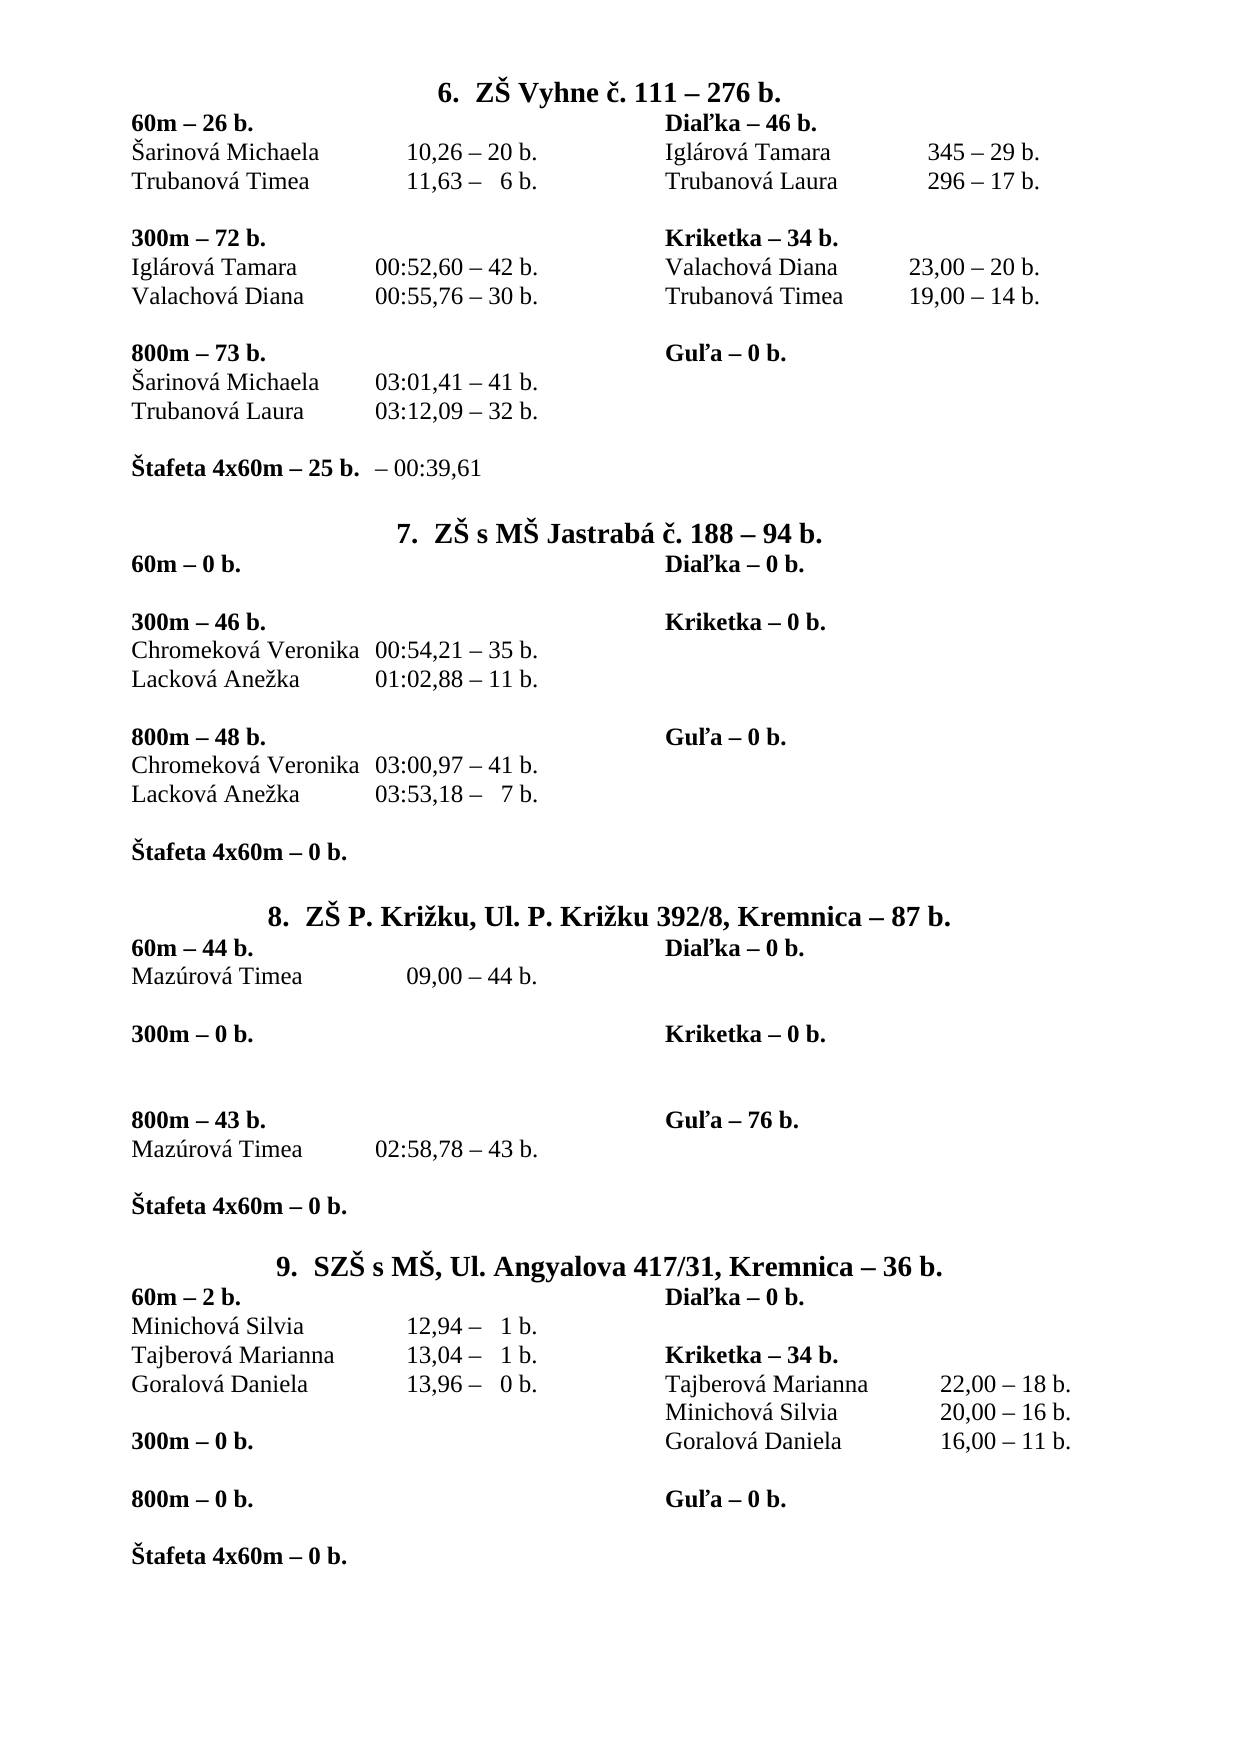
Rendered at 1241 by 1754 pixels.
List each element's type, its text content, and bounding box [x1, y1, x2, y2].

text Tajberová Marianna 22,00 – 18 b. [665, 1369, 1125, 1397]
text 800m – 48 b. [131, 722, 591, 751]
text Kriketka – 34 b. [665, 223, 1125, 252]
text Tajberová Marianna 13,04 – 1 b. [131, 1340, 591, 1369]
text Chromeková Veronika 03:00,97 – 41 b. [131, 751, 591, 779]
text Štafeta 4x60m – 0 b. [131, 1191, 1125, 1220]
text Trubanová Timea 19,00 – 14 b. [665, 281, 1125, 310]
text Diaľka – 0 b. [665, 549, 1125, 578]
text Šarinová Michaela 03:01,41 – 41 b. [131, 367, 591, 396]
text Trubanová Laura 03:12,09 – 32 b. [131, 396, 591, 425]
text Diaľka – 46 b. [665, 108, 1125, 137]
text Kriketka – 0 b. [665, 1019, 1125, 1048]
text Trubanová Laura 296 – 17 b. [665, 166, 1125, 195]
text Chromeková Veronika 00:54,21 – 35 b. [131, 636, 591, 664]
text Lacková Anežka 03:53,18 – 7 b. [131, 779, 591, 808]
list ZŠ s MŠ Jastrabá č. 188 – 94 b. [94, 516, 1125, 549]
text 300m – 0 b. [131, 1426, 591, 1455]
text Diaľka – 0 b. [665, 933, 1125, 961]
text Minichová Silvia 12,94 – 1 b. [131, 1311, 591, 1340]
list SZŠ s MŠ, Ul. Angyalova 417/31, Kremnica – 36 b. [94, 1249, 1125, 1282]
text 60m – 44 b. [131, 933, 591, 961]
text 60m – 2 b. [131, 1282, 591, 1311]
text Štafeta 4x60m – 0 b. [131, 837, 1125, 866]
text Guľa – 0 b. [665, 338, 1125, 367]
text 300m – 0 b. [131, 1019, 591, 1048]
text Goralová Daniela 16,00 – 11 b. [665, 1426, 1125, 1455]
list ZŠ P. Križku, Ul. P. Križku 392/8, Kremnica – 87 b. [94, 899, 1125, 933]
text Valachová Diana 00:55,76 – 30 b. [131, 281, 591, 310]
text 60m – 26 b. [131, 108, 591, 137]
text Štafeta 4x60m – 25 b. – 00:39,61 [131, 453, 1125, 482]
text Diaľka – 0 b. [665, 1282, 1125, 1311]
text Goralová Daniela 13,96 – 0 b. [131, 1369, 591, 1397]
text 60m – 0 b. [131, 549, 591, 578]
text Kriketka – 34 b. [665, 1340, 1125, 1369]
text 300m – 72 b. [131, 223, 591, 252]
text Guľa – 76 b. [665, 1105, 1125, 1134]
text Iglárová Tamara 00:52,60 – 42 b. [131, 252, 591, 281]
text 300m – 46 b. [131, 607, 591, 636]
text Guľa – 0 b. [665, 722, 1125, 751]
text Štafeta 4x60m – 0 b. [131, 1541, 591, 1570]
text Trubanová Timea 11,63 – 6 b. [131, 166, 591, 195]
list ZŠ Vyhne č. 111 – 276 b. [94, 75, 1125, 108]
text Valachová Diana 23,00 – 20 b. [665, 252, 1125, 281]
text Mazúrová Timea 09,00 – 44 b. [131, 961, 591, 990]
text Iglárová Tamara 345 – 29 b. [665, 137, 1125, 166]
text Mazúrová Timea 02:58,78 – 43 b. [131, 1134, 591, 1163]
text 800m – 43 b. [131, 1105, 591, 1134]
text Minichová Silvia 20,00 – 16 b. [665, 1397, 1125, 1426]
text Guľa – 0 b. [665, 1484, 1125, 1512]
text Lacková Anežka 01:02,88 – 11 b. [131, 664, 591, 693]
text 800m – 73 b. [131, 338, 591, 367]
text Šarinová Michaela 10,26 – 20 b. [131, 137, 591, 166]
text 800m – 0 b. [131, 1484, 591, 1512]
text Kriketka – 0 b. [665, 607, 1125, 636]
